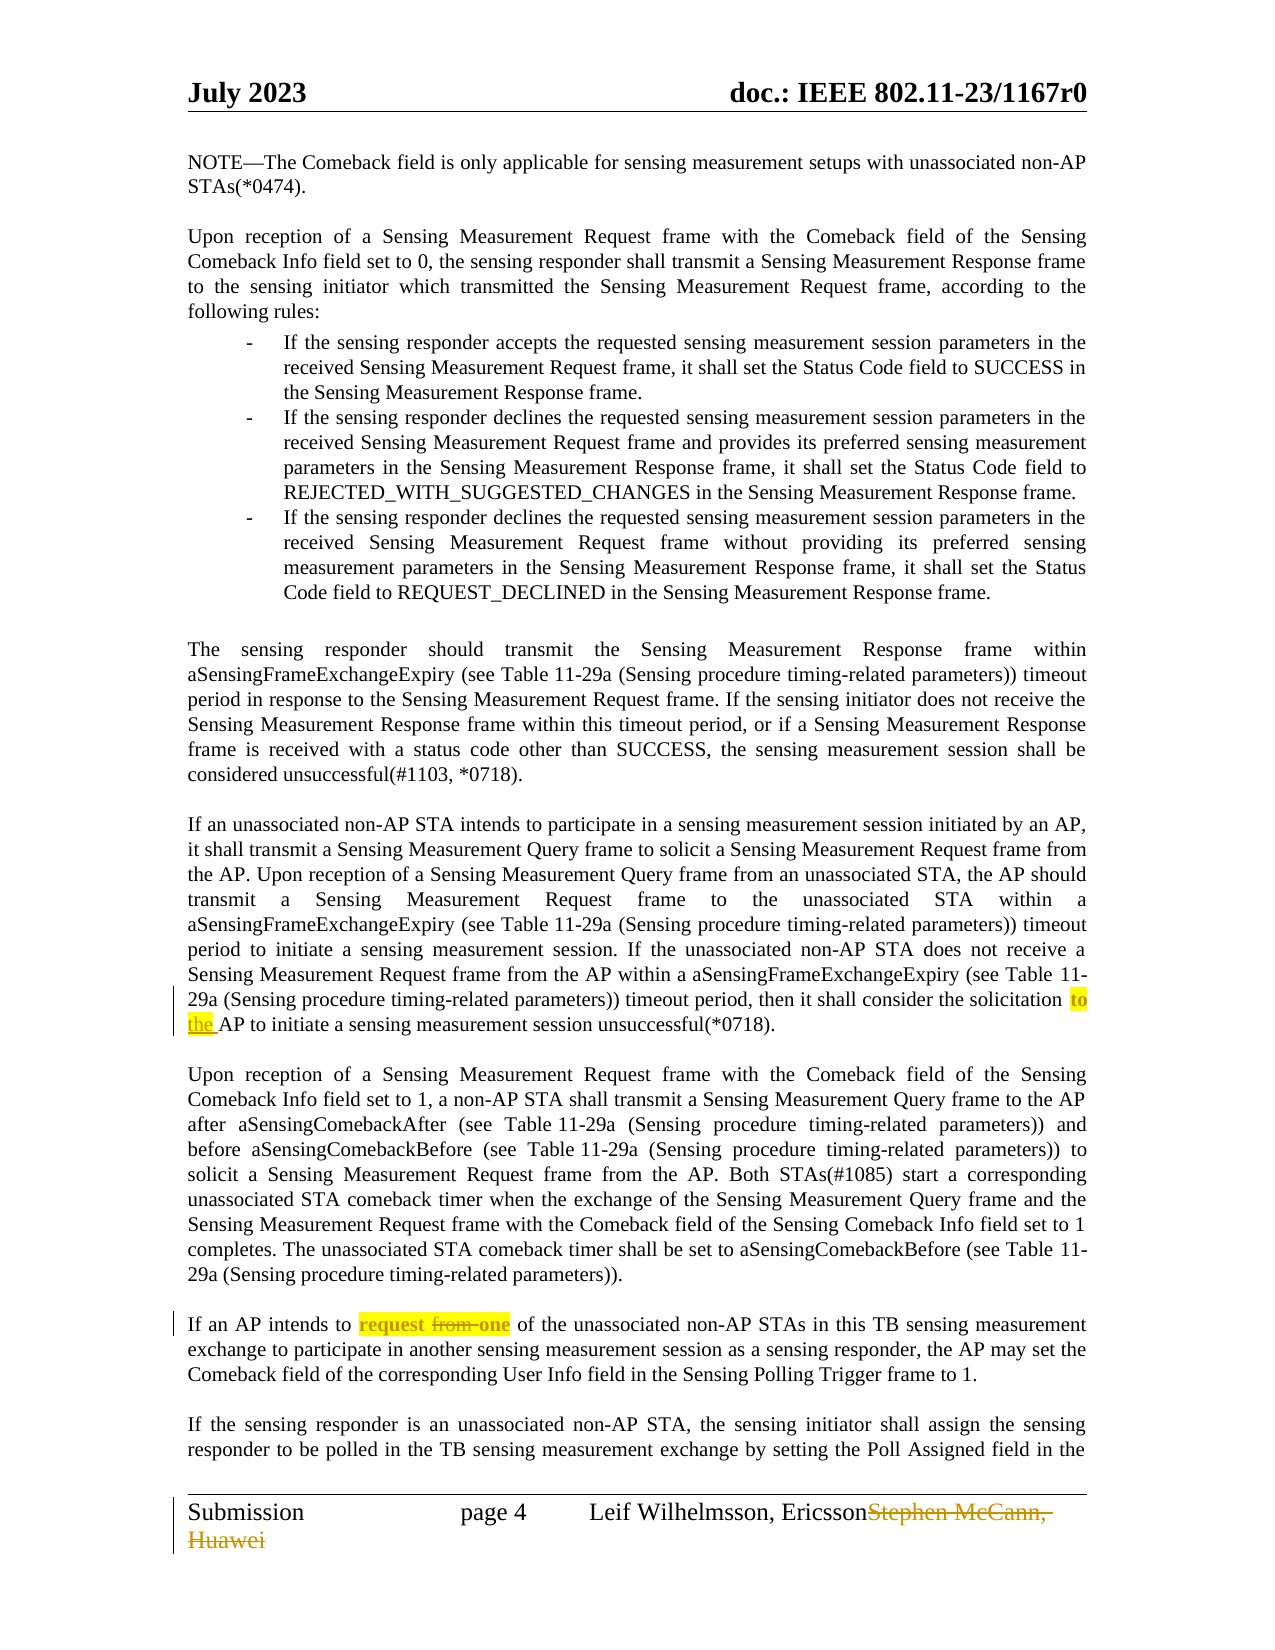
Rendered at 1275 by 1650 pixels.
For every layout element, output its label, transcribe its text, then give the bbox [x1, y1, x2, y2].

text Upon reception of a Sensing Measurement Request frame with the Comeback field of the Sensing Comeback Info field set to 1, a non-AP STA shall transmit a Sensing Measurement Query frame to the AP after aSensingComebackAfter (see Table 11-29a (Sensing procedure timing-related parameters)) and before aSensingComebackBefore (see Table 11-29a (Sensing procedure timing-related parameters)) to solicit a Sensing Measurement Request frame from the AP. Both STAs(#1085) start a corresponding unassociated STA comeback timer when the exchange of the Sensing Measurement Query frame and the Sensing Measurement Request frame with the Comeback field of the Sensing Comeback Info field set to 1 completes. The unassociated STA comeback timer shall be set to aSensingComebackBefore (see Table 11-29a (Sensing procedure timing-related parameters)). [187, 1061, 1087, 1286]
list If the sensing responder declines the requested sensing measurement session parameters in the received Sensing Measurement Request frame without providing its preferred sensing measurement parameters in the Sensing Measurement Response frame, it shall set the Status Code field to REQUEST_DECLINED in the Sensing Measurement Response frame. [246, 504, 1087, 604]
text NOTE—The Comeback field is only applicable for sensing measurement setups with unassociated non-AP STAs(*0474). [187, 150, 1087, 198]
text If an AP intends to request one of the unassociated non-AP STAs in this TB sensing measurement exchange to participate in another sensing measurement session as a sensing responder, the AP may set the Comeback field of the corresponding User Info field in the Sensing Polling Trigger frame to 1. [187, 1311, 1087, 1386]
list If the sensing responder declines the requested sensing measurement session parameters in the received Sensing Measurement Request frame and provides its preferred sensing measurement parameters in the Sensing Measurement Response frame, it shall set the Status Code field to REJECTED_WITH_SUGGESTED_CHANGES in the Sensing Measurement Response frame. [246, 404, 1087, 504]
text Upon reception of a Sensing Measurement Request frame with the Comeback field of the Sensing Comeback Info field set to 0, the sensing responder shall transmit a Sensing Measurement Response frame to the sensing initiator which transmitted the Sensing Measurement Request frame, according to the following rules: [187, 223, 1087, 323]
text If an unassociated non-AP STA intends to participate in a sensing measurement session initiated by an AP, it shall transmit a Sensing Measurement Query frame to solicit a Sensing Measurement Request frame from the AP. Upon reception of a Sensing Measurement Query frame from an unassociated STA, the AP should transmit a Sensing Measurement Request frame to the unassociated STA within a aSensingFrameExchangeExpiry (see Table 11-29a (Sensing procedure timing-related parameters)) timeout period to initiate a sensing measurement session. If the unassociated non-AP STA does not receive a Sensing Measurement Request frame from the AP within a aSensingFrameExchangeExpiry (see Table 11-29a (Sensing procedure timing-related parameters)) timeout period, then it shall consider the solicitation to AP to initiate a sensing measurement session unsuccessful(*0718). [187, 811, 1087, 1036]
text The sensing responder should transmit the Sensing Measurement Response frame within aSensingFrameExchangeExpiry (see Table 11-29a (Sensing procedure timing-related parameters)) timeout period in response to the Sensing Measurement Request frame. If the sensing initiator does not receive the Sensing Measurement Response frame within this timeout period, or if a Sensing Measurement Response frame is received with a status code other than SUCCESS, the sensing measurement session shall be considered unsuccessful(#1103, *0718). [187, 636, 1087, 786]
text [187, 1411, 1087, 1461]
list If the sensing responder accepts the requested sensing measurement session parameters in the received Sensing Measurement Request frame, it shall set the Status Code field to SUCCESS in the Sensing Measurement Response frame. [246, 329, 1087, 404]
